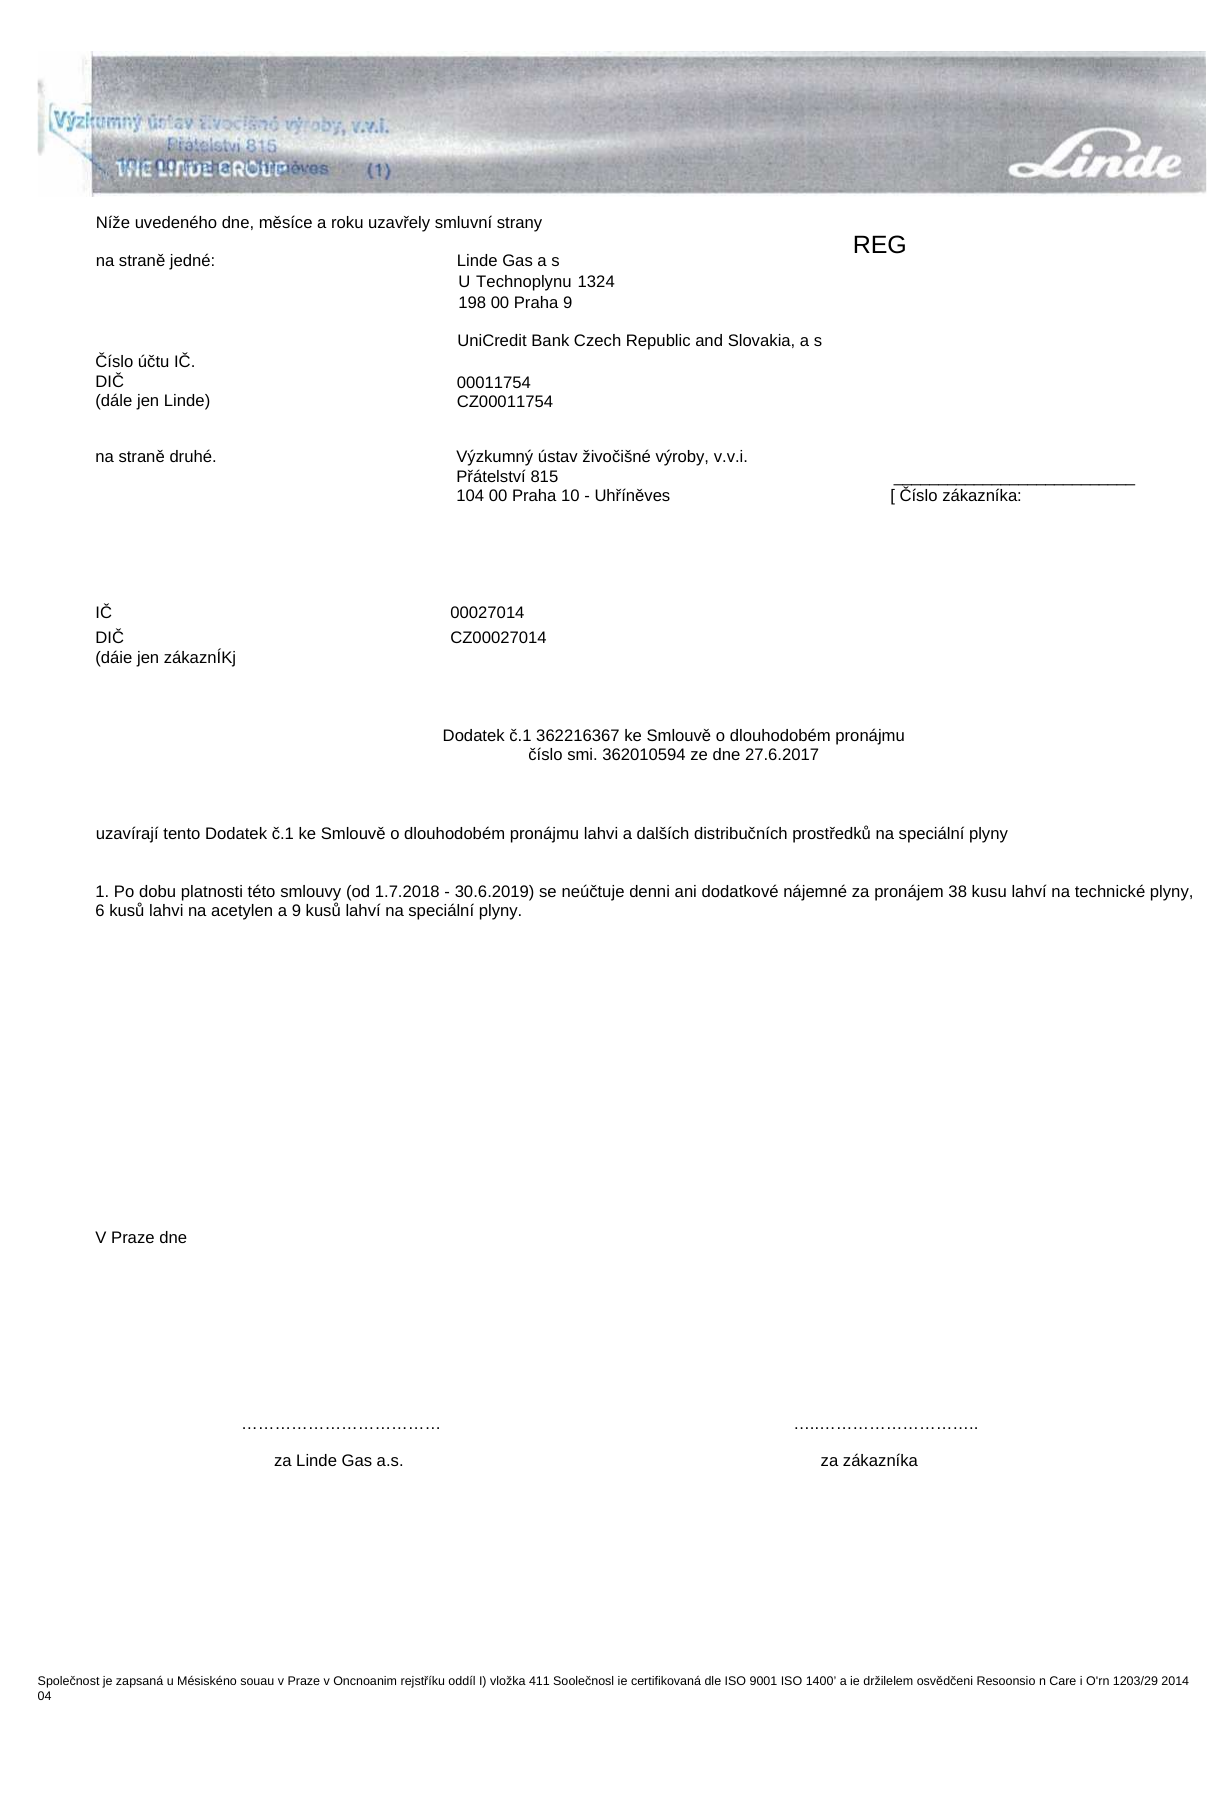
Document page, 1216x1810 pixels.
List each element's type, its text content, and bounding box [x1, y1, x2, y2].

text za Linde Gas a.s. za zákazníka [37, 1437, 1207, 1474]
text Společnost je zapsaná u Mésiskéno souau v Praze v Oncnoanim rejstříku oddíl I) vložka 411 Soolečnosl ie certifikovaná dle ISO 9001 ISO 1400’ a ie držilelem osvědčeni Resoonsio n Care i O'rn 1203/29 2014 04 [37, 1674, 1207, 1703]
text Přátelství 815 [456, 466, 1144, 486]
text 00011754 [457, 373, 596, 392]
text Výzkumný ústav živočišné výroby, v.v.i. [456, 447, 1144, 466]
text 1. Po dobu platnosti této smlouvy (od 1.7.2018 - 30.6.2019) se neúčtuje denni ani dodatkové nájemné za pronájem 38 kusu lahví na technické plyny, 6 kusů lahvi na acetylen a 9 kusů lahví na speciální plyny. [95, 882, 1194, 920]
text na straně druhé. [95, 447, 219, 466]
text UniCredit Bank Czech Republic and Slovakia, a s [457, 331, 828, 350]
text REG [853, 230, 911, 259]
text Níže uvedeného dne, měsíce a roku uzavřely smluvní strany [96, 213, 614, 232]
text DIČ [95, 371, 213, 391]
text 104 00 Praha 10 - Uhříněves [ Číslo zákazníka: [456, 486, 1144, 505]
text CZ00011754 [457, 392, 596, 411]
text U Technoplynu 1324 198 00 Praha 9 [458, 272, 614, 312]
text DIČ CZ00027014 [95, 628, 557, 647]
text Číslo účtu IČ. [95, 352, 213, 371]
picture [37, 51, 1207, 197]
text uzavírají tento Dodatek č.1 ke Smlouvě o dlouhodobém pronájmu lahvi a dalších distribučních prostředků na speciální plyny [96, 824, 1019, 843]
text (dále jen Linde) [95, 391, 213, 410]
text IČ 00027014 [95, 603, 557, 622]
text na straně jedné: Linde Gas a s [96, 251, 614, 270]
text Dodatek č.1 362216367 ke Smlouvě o dlouhodobém pronájmu číslo smi. 362010594 ze dne 27.6.2017 [426, 725, 922, 764]
text V Praze dne [95, 1228, 279, 1247]
text (dáie jen zákaznÍKj [95, 647, 557, 667]
text ……………………………… …..……………………….. [37, 1399, 1207, 1437]
